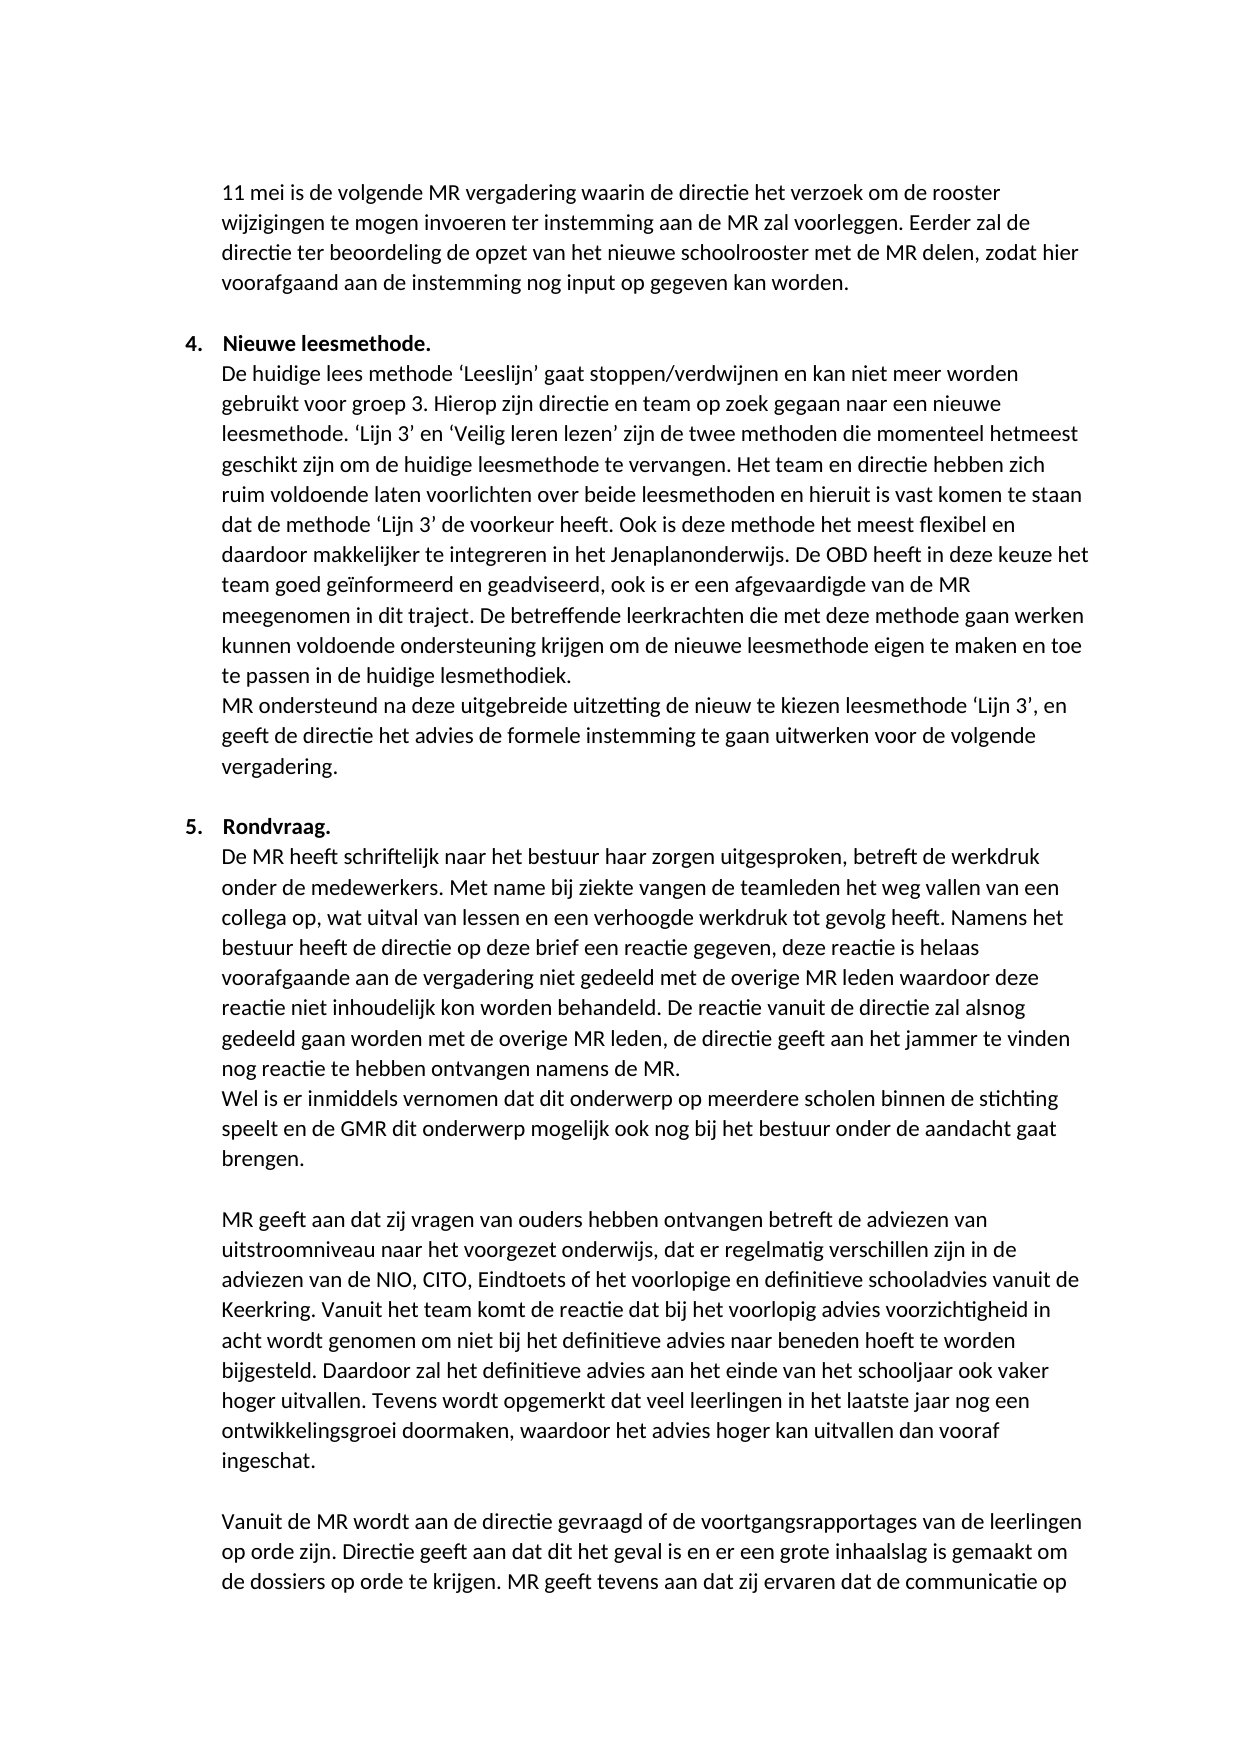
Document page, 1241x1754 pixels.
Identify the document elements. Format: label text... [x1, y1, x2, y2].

list 11 mei is de volgende MR vergadering waarin de directie het verzoek om de rooster wijzigingen te mogen invoeren ter instemming aan de MR zal voorleggen. Eerder zal de directie ter beoordeling de opzet van het nieuwe schoolrooster met de MR delen, zodat hier voorafgaand aan de instemming nog input op gegeven kan worden. [221, 178, 1093, 296]
list MR ondersteund na deze uitgebreide uitzetting de nieuw te kiezen leesmethode ‘Lijn , en geeft de directie het advies de formele instemming te gaan uitwerken voor de volgende vergadering. [221, 691, 1093, 780]
list De huidige lees methode ‘Leeslijn’ gaat stoppen/verdwijnen en kan niet meer worden gebruikt voor groep 3. Hierop zijn directie en team op zoek gegaan naar een nieuwe leesmethode. ‘Lijn en ‘Veilig leren lezen’ zijn de twee methoden die momenteel hetmeest geschikt zijn om de huidige leesmethode te vervangen. Het team en directie hebben zich ruim voldoende laten voorlichten over beide leesmethoden en hieruit is vast komen te staan dat de methode ‘Lijn de voorkeur heeft. Ook is deze methode het meest flexibel en daardoor makkelijker te integreren in het Jenaplanonderwijs. De OBD heeft in deze keuze het team goed geïnformeerd en geadviseerd, ook is er een afgevaardigde van de MR meegenomen in dit traject. De betreffende leerkrachten die met deze methode gaan werken kunnen voldoende ondersteuning krijgen om de nieuwe leesmethode eigen te maken en toe te passen in de huidige lesmethodiek. [221, 359, 1093, 689]
list Rondvraag. [185, 812, 1093, 840]
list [221, 1507, 1093, 1595]
list Nieuwe leesmethode. [185, 329, 1093, 357]
list De MR heeft schriftelijk naar het bestuur haar zorgen uitgesproken, betreft de werkdruk onder de medewerkers. Met name bij ziekte vangen de teamleden het weg vallen van een collega op, wat uitval van lessen en een verhoogde werkdruk tot gevolg heeft. Namens het bestuur heeft de directie op deze brief een reactie gegeven, deze reactie is helaas voorafgaande aan de vergadering niet gedeeld met de overige MR leden waardoor deze reactie niet inhoudelijk kon worden behandeld. De reactie vanuit de directie zal alsnog gedeeld gaan worden met de overige MR leden, de directie geeft aan het jammer te vinden nog reactie te hebben ontvangen namens de MR. [221, 842, 1093, 1082]
list Wel is er inmiddels vernomen dat dit onderwerp op meerdere scholen binnen de stichting speelt en de GMR dit onderwerp mogelijk ook nog bij het bestuur onder de aandacht gaat brengen. [221, 1084, 1093, 1172]
list MR geeft aan dat zij vragen van ouders hebben ontvangen betreft de adviezen van uitstroomniveau naar het voorgezet onderwijs, dat er regelmatig verschillen zijn in de adviezen van de NIO, CITO, Eindtoets of het voorlopige en definitieve schooladvies vanuit de Keerkring. Vanuit het team komt de reactie dat bij het voorlopig advies voorzichtigheid in acht wordt genomen om niet bij het definitieve advies naar beneden hoeft te worden bijgesteld. Daardoor zal het definitieve advies aan het einde van het schooljaar ook vaker hoger uitvallen. Tevens wordt opgemerkt dat veel leerlingen in het laatste jaar nog een ontwikkelingsgroei doormaken, waardoor het advies hoger kan uitvallen dan vooraf ingeschat. [221, 1205, 1093, 1474]
